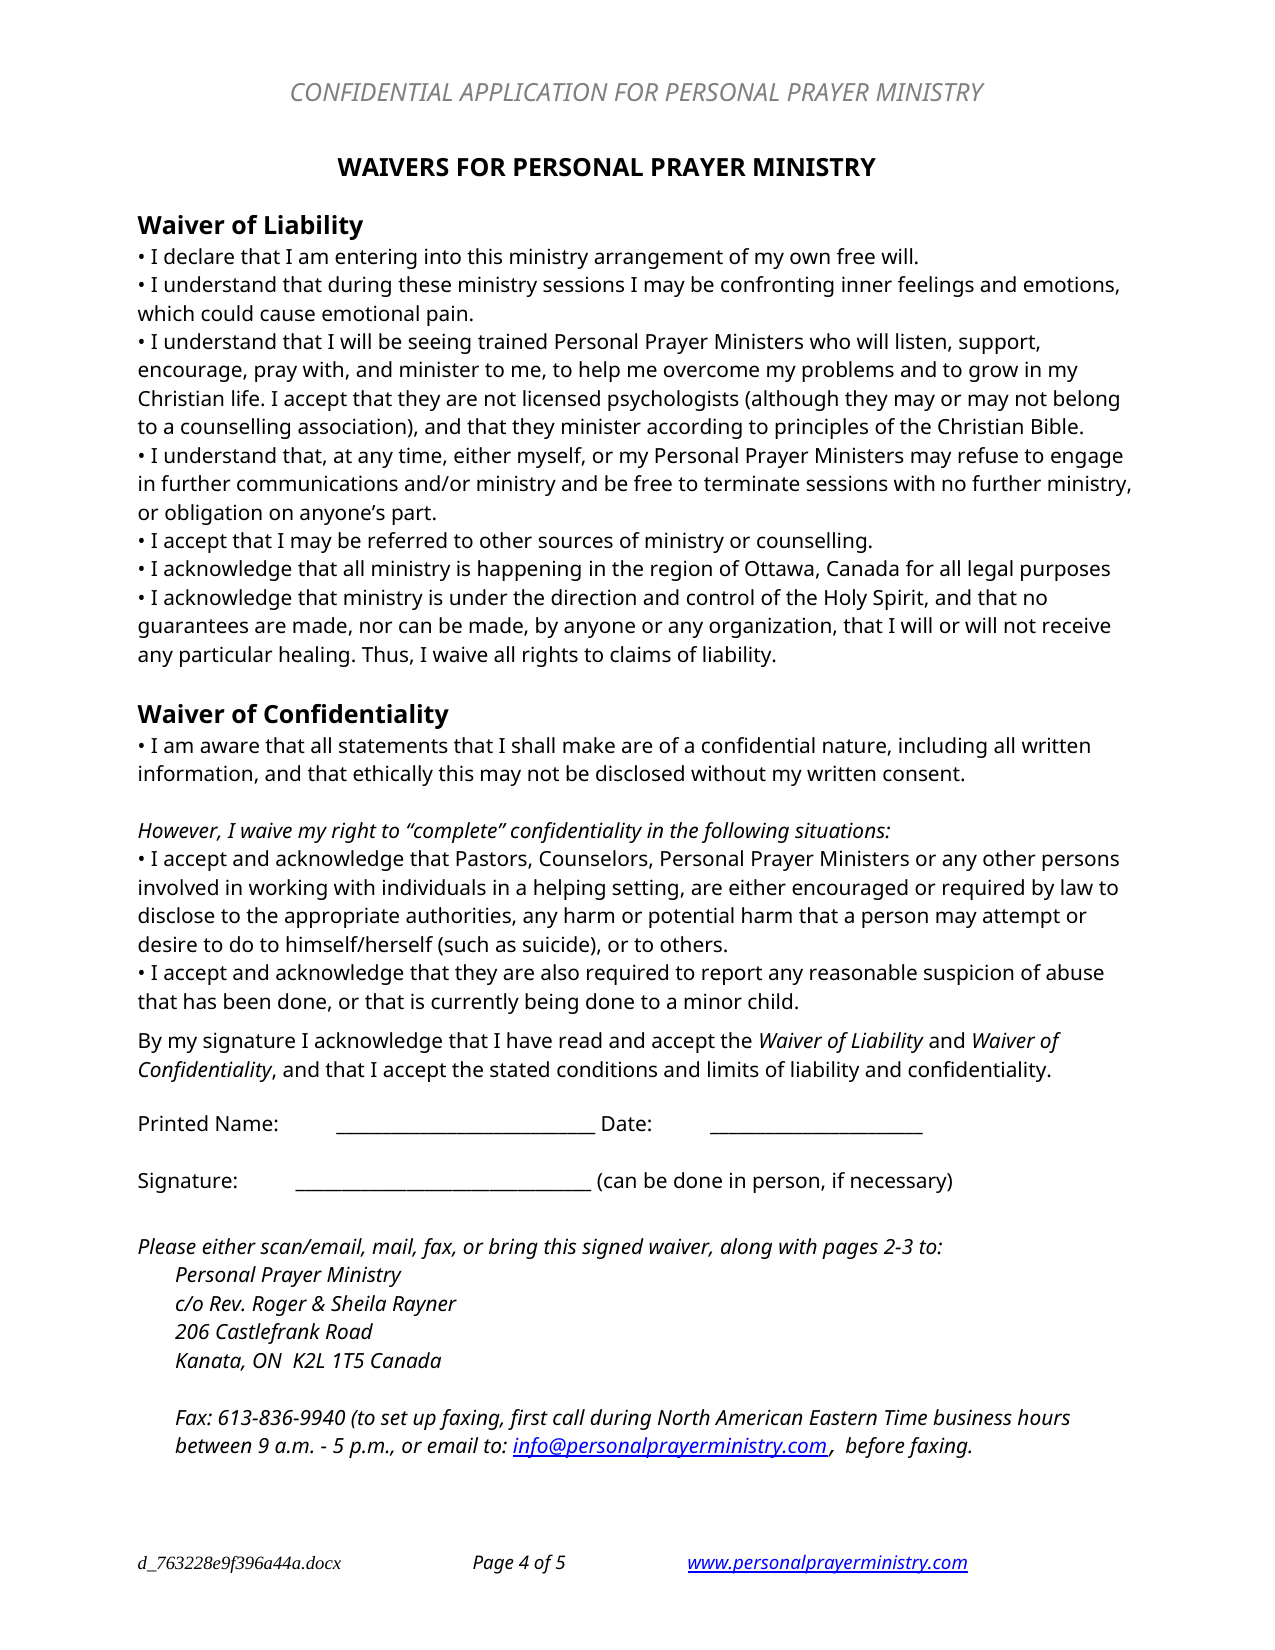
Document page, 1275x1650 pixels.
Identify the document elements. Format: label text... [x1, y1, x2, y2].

text 206 Castlefrank Road [175, 1317, 1138, 1346]
text Kanata, ON K2L 1T5 Canada [175, 1346, 1138, 1374]
text • I acknowledge that all ministry is happening in the region of Ottawa, Canada for all legal purposes [137, 554, 1138, 583]
text WAIVERS FOR PERSONAL PRAYER MINISTRY [137, 150, 1138, 184]
text • I accept that I may be referred to other sources of ministry or counselling. [137, 526, 1138, 554]
text • I accept and acknowledge that Pastors, Counselors, Personal Prayer Ministers or any other persons involved in working with individuals in a helping setting, are either encouraged or required by law to disclose to the appropriate authorities, any harm or potential harm that a person may attempt or desire to do to himself/herself (such as suicide), or to others. [137, 844, 1138, 958]
text • I accept and acknowledge that they are also required to report any reasonable suspicion of abuse that has been done, or that is currently being done to a minor child. [137, 958, 1138, 1015]
text • I understand that, at any time, either myself, or my Personal Prayer Ministers may refuse to engage in further communications and/or ministry and be free to terminate sessions with no further ministry, or obligation on anyone’s part. [137, 441, 1138, 526]
text Please either scan/email, mail, fax, or bring this signed waiver, along with pages 2-3 to: [137, 1232, 1138, 1261]
text Personal Prayer Ministry [175, 1261, 1138, 1289]
text Waiver of Confidentiality [137, 697, 1138, 731]
text However, I waive my right to “complete” confidentiality in the following situations: [137, 816, 1138, 844]
text By my signature I acknowledge that I have read and accept the Waiver of Liability and Waiver of Confidentiality, and that I accept the stated conditions and limits of liability and confidentiality. [137, 1027, 1138, 1083]
text Signature: ________________________________ (can be done in person, if necessary) [137, 1166, 1138, 1194]
text • I acknowledge that ministry is under the direction and control of the Holy Spirit, and that no guarantees are made, nor can be made, by anyone or any organization, that I will or will not receive any particular healing. Thus, I waive all rights to claims of liability. [137, 583, 1138, 668]
text • I understand that I will be seeing trained Personal Prayer Ministers who will listen, support, encourage, pray with, and minister to me, to help me overcome my problems and to grow in my Christian life. I accept that they are not licensed psychologists (although they may or may not belong to a counselling association), and that they minister according to principles of the Christian Bible. [137, 327, 1138, 441]
text Fax: 613-836-9940 (to set up faxing, first call during North American Eastern Time business hours between 9 a.m. - 5 p.m., or email to: info@personalprayerministry.com, before faxing. [175, 1403, 1138, 1460]
text • I understand that during these ministry sessions I may be confronting inner feelings and emotions, which could cause emotional pain. [137, 270, 1138, 327]
text Waiver of Liability [137, 208, 1138, 242]
text • I am aware that all statements that I shall make are of a confidential nature, including all written information, and that ethically this may not be disclosed without my written consent. [137, 731, 1138, 788]
text c/o Rev. Roger & Sheila Rayner [175, 1289, 1138, 1317]
text • I declare that I am entering into this ministry arrangement of my own free will. [137, 242, 1138, 270]
text Printed Name: ____________________________ Date: _______________________ [137, 1109, 1138, 1137]
